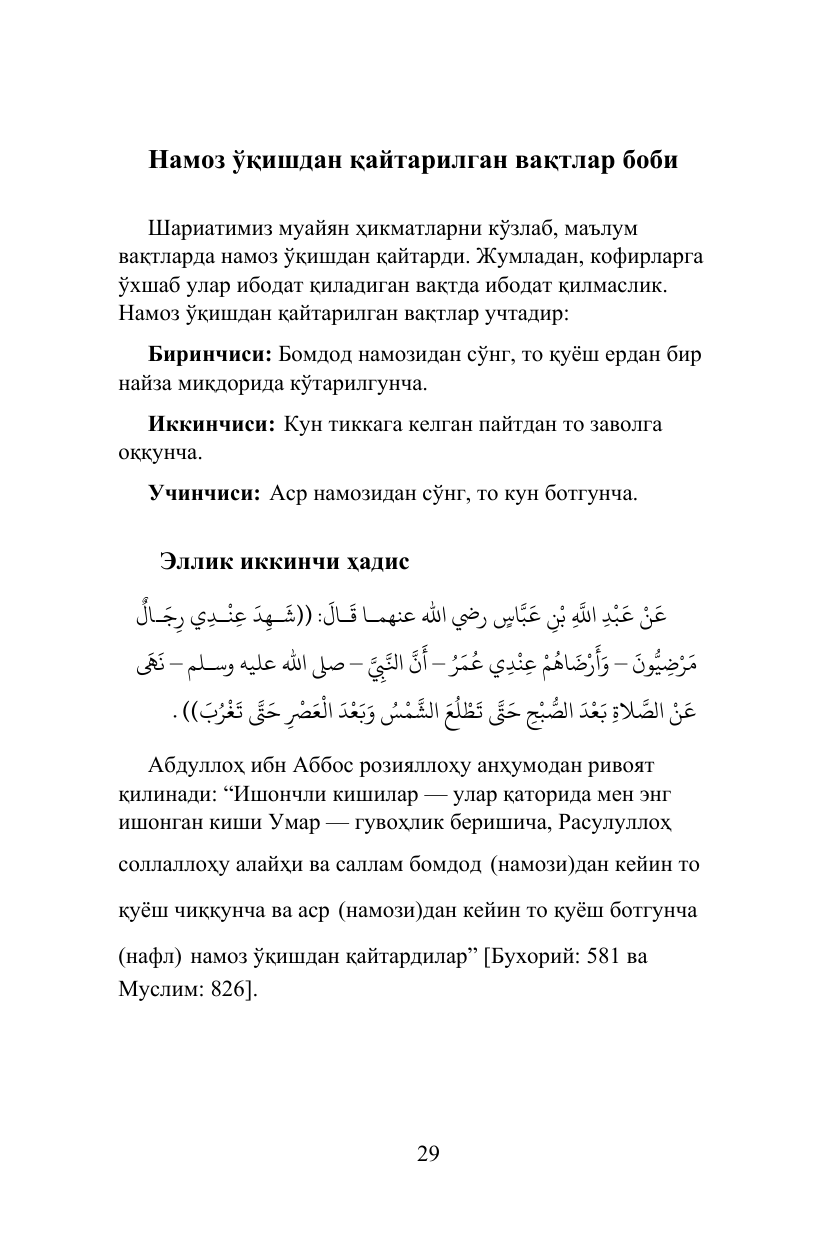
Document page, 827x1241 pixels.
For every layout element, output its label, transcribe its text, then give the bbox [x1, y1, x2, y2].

text Учинчиси: Аср намозидан сўнг, то кун ботгунча. [118, 479, 709, 506]
text Абдуллоҳ ибн Аббос розияллоҳу анҳумодан ривоят қилинади: “Ишончли кишилар — улар қаторида мен энг ишонган киши Умар — гувоҳлик беришича, Расулуллоҳ соллаллоҳу алайҳи ва саллам бомдод (намози)дан кейин то қуёш чиққунча ва аср (намози)дан кейин то қуёш ботгунча (нафл) намоз ўқишдан қайтардилар” [Бухорий: 581 ва Муслим: 826]. [118, 752, 709, 1001]
text Эллик иккинчи ҳадис [118, 546, 709, 575]
text Намоз ўқишдан қайтарилган вақтлар боби [118, 143, 709, 174]
text Шариатимиз муайян ҳикматларни кўзлаб, маълум вақтларда намоз ўқишдан қайтарди. Жумладан, кофирларга ўхшаб улар ибодат қиладиган вақтда ибодат қилмаслик. Намоз ўқишдан қайтарилган вақтлар учтадир: [118, 214, 709, 326]
text Биринчиси: Бомдод намозидан сўнг, то қуёш ердан бир найза миқдорида кўтарилгунча. [118, 340, 709, 395]
text عَنْ عَبْدِ اللَّهِ بْنِ عَبَّاسٍ رضي الله عنهما قَالَ: ((شَهِدَ عِنْدِي رِجَالٌ مَرْضِيُّونَ – وَأَرْضَاهُمْ عِنْدِي عُمَرُ – أَنَّ النَّبِيَّ – صلى الله عليه وسلم – نَهَى عَنْ الصَّلاةِ بَعْدَ الصُّبْحِ حَتَّى تَطْلُعَ الشَّمْسُ وَبَعْدَ الْعَصْرِ حَتَّى تَغْرُبَ)) . [136, 594, 697, 733]
text Иккинчиси: Кун тиккага келган пайтдан то заволга оққунча. [118, 410, 709, 464]
